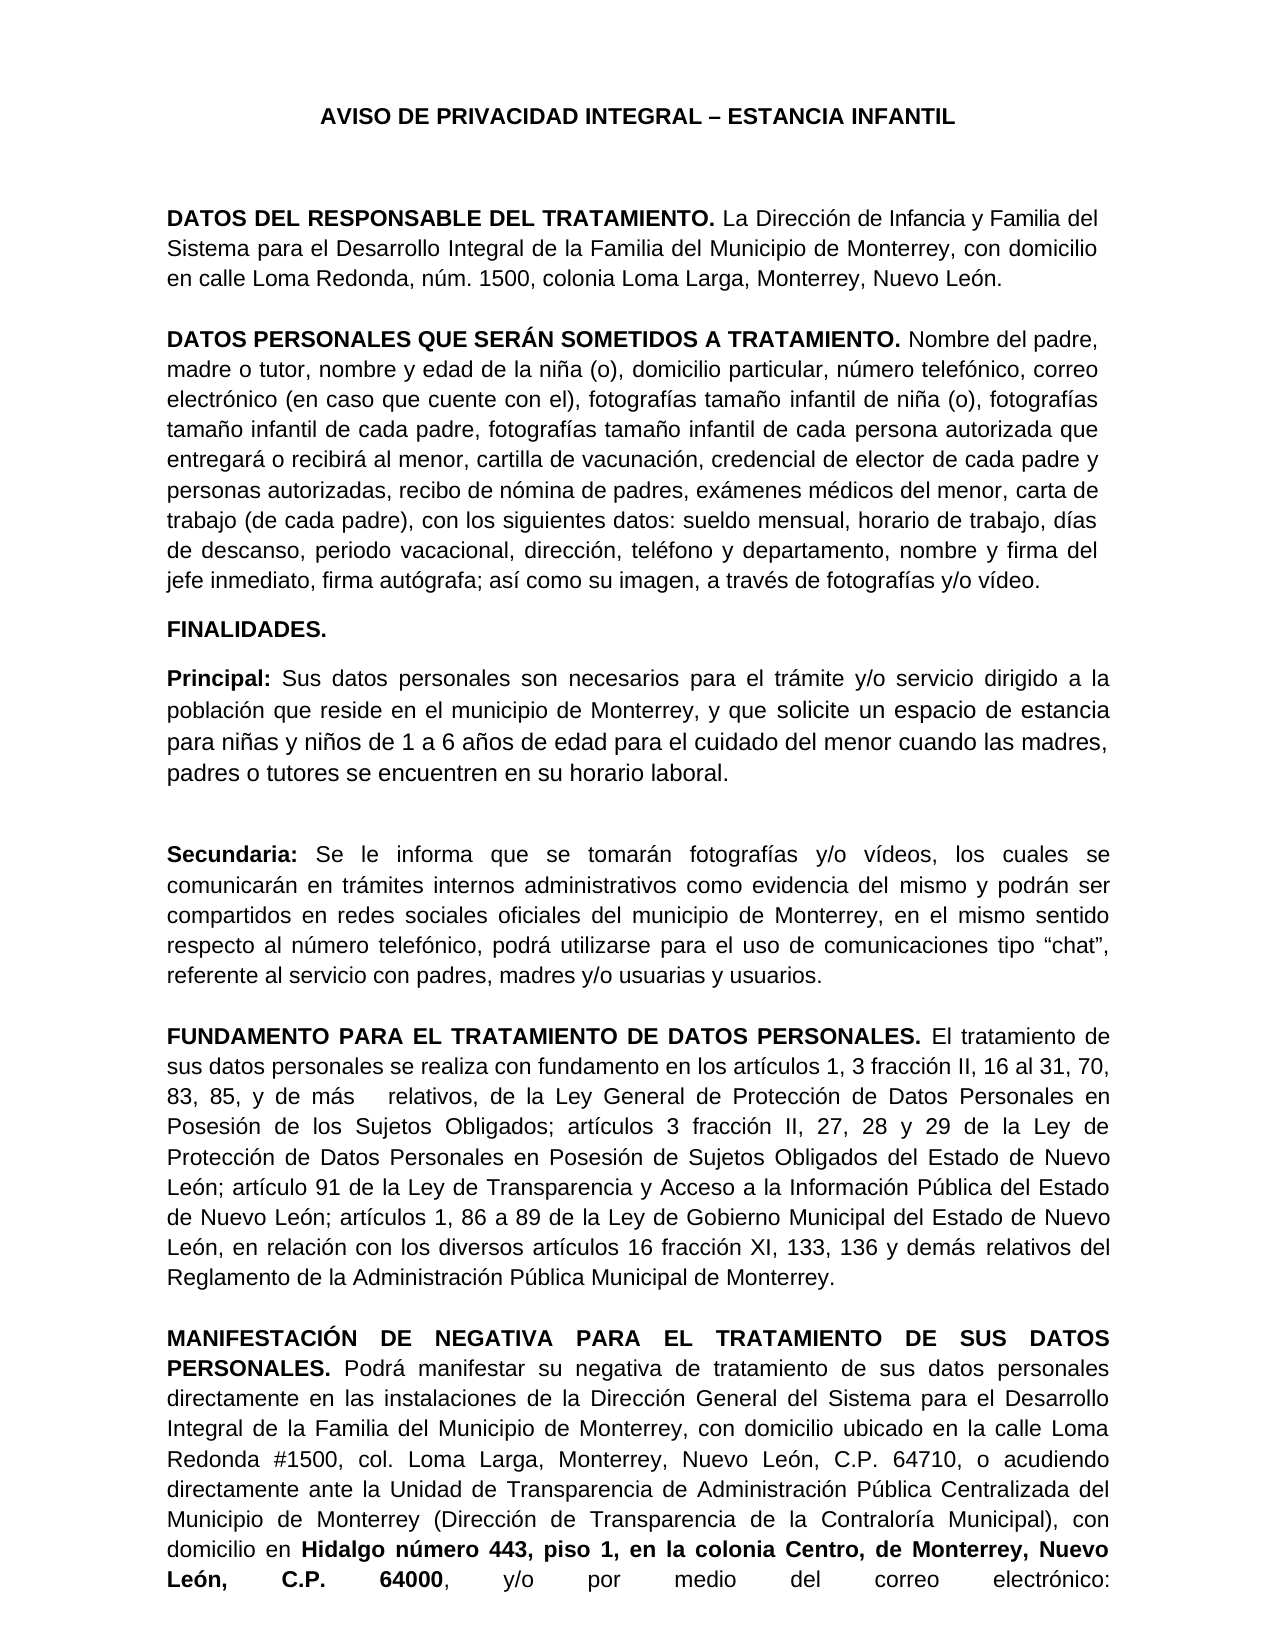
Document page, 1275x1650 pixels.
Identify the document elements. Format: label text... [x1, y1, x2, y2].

text Principal: Sus datos personales son necesarios para el trámite y/o servicio dirigido a la población que reside en el municipio de Monterrey, y que solicite un espacio de estancia para niñas y niños de 1 a 6 años de edad para el cuidado del menor cuando las madres, padres o tutores se encuentren en su horario laboral. [167, 755, 1110, 787]
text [167, 1325, 1110, 1593]
text DATOS PERSONALES QUE SERÁN SOMETIDOS A TRATAMIENTO. Nombre del padre, madre o tutor, nombre y edad de la niña (o), domicilio particular, número telefónico, correo electrónico (en caso que cuente con el), fotografías tamaño infantil de niña (o), fotografías tamaño infantil de cada padre, fotografías tamaño infantil de cada persona autorizada que entregará o recibirá al menor, cartilla de vacunación, credencial de elector de cada padre y personas autorizadas, recibo de nómina de padres, exámenes médicos del menor, carta de trabajo (de cada padre), con los siguientes datos: sueldo mensual, horario de trabajo, días de descanso, periodo vacacional, dirección, teléfono y departamento, nombre y firma del jefe inmediato, firma autógrafa; así como su imagen, a través de fotografías y/o vídeo. [167, 326, 1098, 594]
text FINALIDADES. [167, 616, 1110, 643]
subtitle AVISO DE PRIVACIDAD INTEGRAL – ESTANCIA INFANTIL [176, 103, 1099, 129]
text Principal: Sus datos personales son necesarios para el trámite y/o servicio dirigido a la población que reside en el municipio de Monterrey, y que solicite un espacio de estancia para niñas y niños de 1 a 6 años de edad para el cuidado del menor cuando las madres, padres o tutores se encuentren en su horario laboral. [167, 665, 1110, 728]
text FUNDAMENTO PARA EL TRATAMIENTO DE DATOS PERSONALES. El tratamiento de sus datos personales se realiza con fundamento en los artículos 1, 3 fracción II, 16 al 31, 70, 83, 85, y de más relativos, de la Ley General de Protección de Datos Personales en Posesión de los Sujetos Obligados; artículos 3 fracción II, 27, 28 y 29 de la Ley de Protección de Datos Personales en Posesión de Sujetos Obligados del Estado de Nuevo León; artículo 91 de la Ley de Transparencia y Acceso a la Información Pública del Estado de Nuevo León; artículos 1, 86 a 89 de la Ley de Gobierno Municipal del Estado de Nuevo León, en relación con los diversos artículos 16 fracción XI, 133, 136 y demás relativos del Reglamento de la Administración Pública Municipal de Monterrey. [167, 1023, 1110, 1291]
text DATOS DEL RESPONSABLE DEL TRATAMIENTO. La Dirección de Infancia y Familia del Sistema para el Desarrollo Integral de la Familia del Municipio de Monterrey, con domicilio en calle Loma Redonda, núm. 1500, colonia Loma Larga, Monterrey, Nuevo León. [167, 205, 1098, 292]
text Secundaria: Se le informa que se tomarán fotografías y/o vídeos, los cuales se comunicarán en trámites internos administrativos como evidencia del mismo y podrán ser compartidos en redes sociales oficiales del municipio de Monterrey, en el mismo sentido respecto al número telefónico, podrá utilizarse para el uso de comunicaciones tipo “chat”, referente al servicio con padres, madres y/o usuarias y usuarios. [167, 841, 1110, 988]
